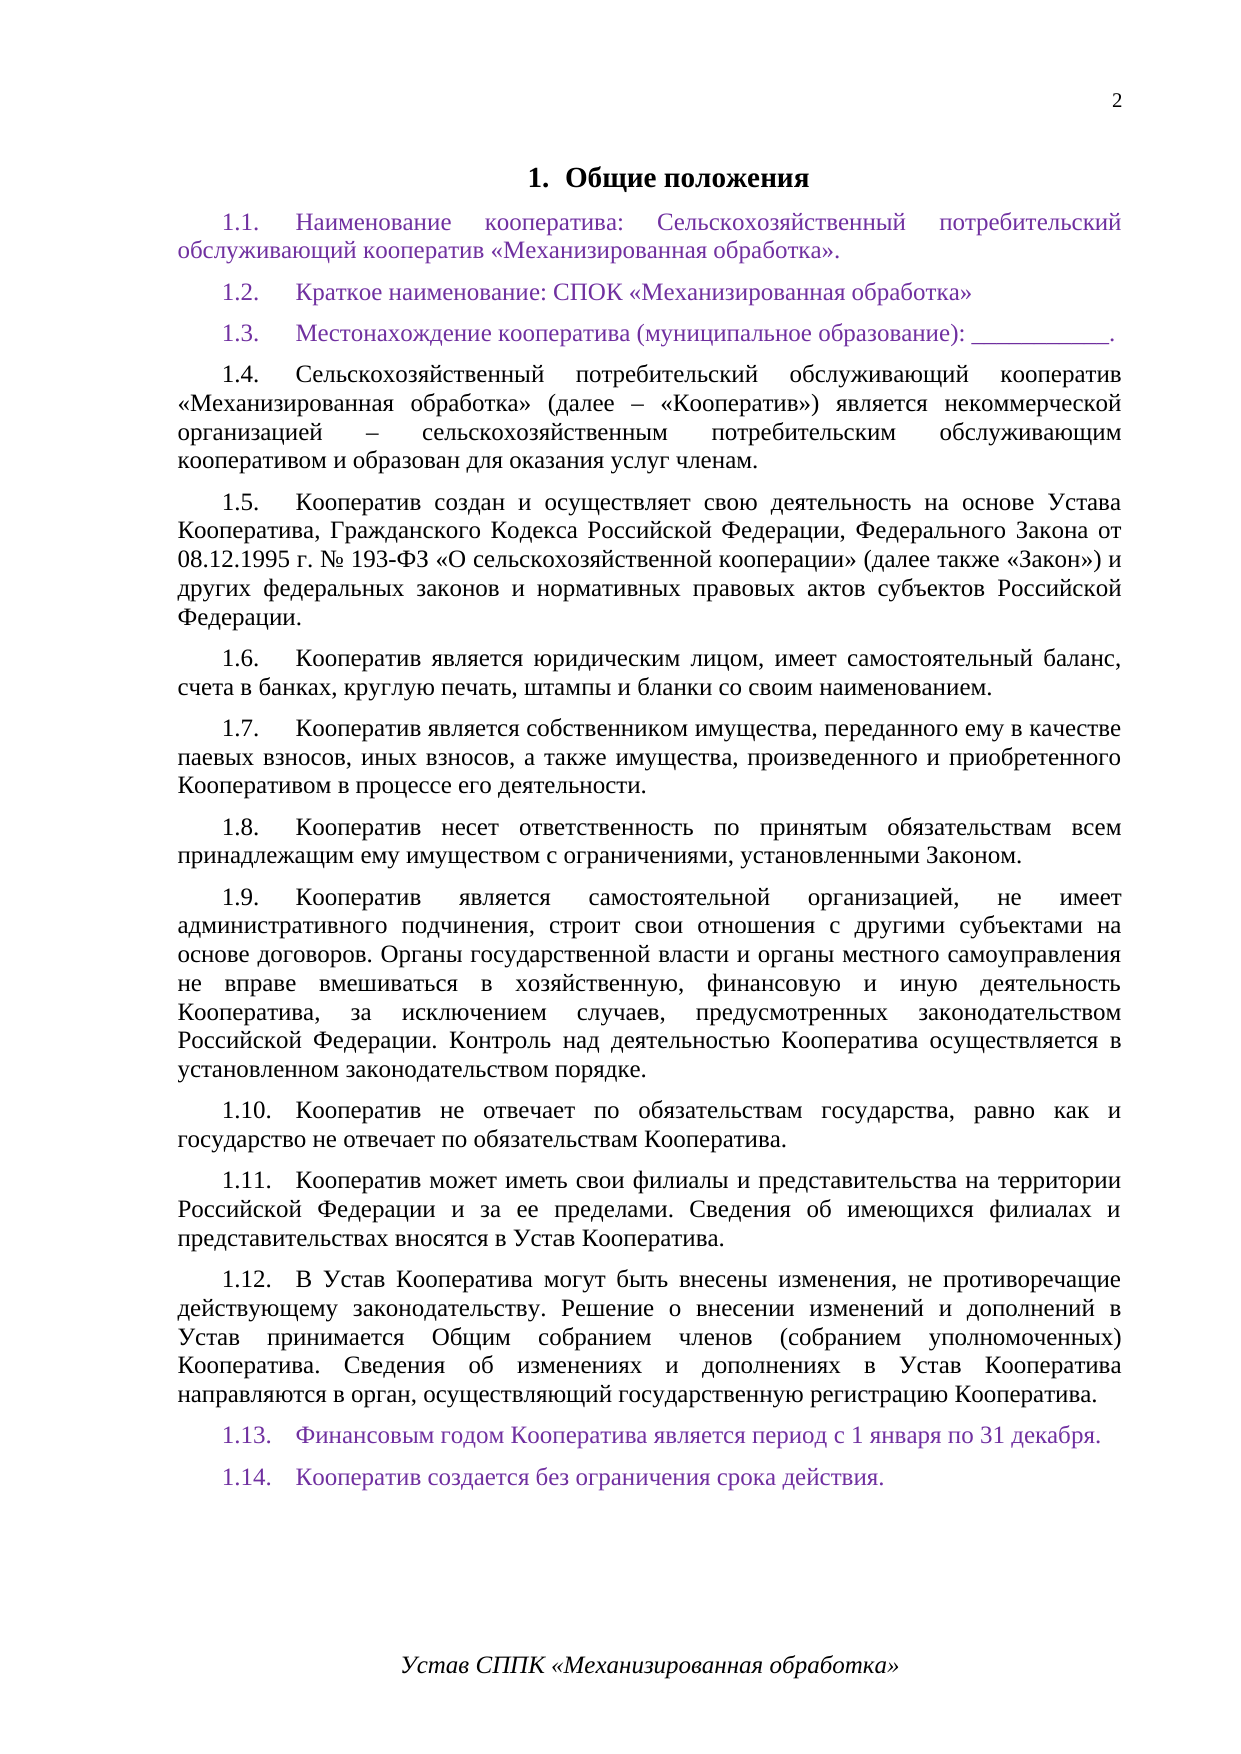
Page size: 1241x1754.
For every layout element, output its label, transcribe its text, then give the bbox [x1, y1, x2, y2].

subtitle Общие положения [215, 161, 1122, 194]
list Кооператив не отвечает по обязательствам государства, равно как и государство не отвечает по обязательствам Кооператива. [177, 1095, 1122, 1153]
list Финансовым годом Кооператива является период с 1 января по 31 декабря. [177, 1420, 1122, 1449]
list Кооператив может иметь свои филиалы и представительства на территории Российской Федерации и за ее пределами. Сведения об имеющихся филиалах и представительствах вносятся в Устав Кооператива. [177, 1165, 1122, 1252]
list В Устав Кооператива могут быть внесены изменения, не противоречащие действующему законодательству. Решение о внесении изменений и дополнений в Устав принимается Общим собранием членов (собранием уполномоченных) Кооператива. Сведения об изменениях и дополнениях в Устав Кооператива направляются в орган, осуществляющий государственную регистрацию Кооператива. [177, 1264, 1122, 1408]
list Краткое наименование: СПОК «Механизированная обработка» [177, 277, 1122, 305]
list Наименование кооператива: Сельскохозяйственный потребительский обслуживающий кооператив «Механизированная обработка». [177, 207, 1122, 264]
list Кооператив создан и осуществляет свою деятельность на основе Устава Кооператива, Гражданского Кодекса Российской Федерации, Федерального Закона от 08.12.1995 г. № 193-ФЗ «О сельскохозяйственной кооперации» (далее также «Закон») и других федеральных законов и нормативных правовых актов субъектов Российской Федерации. [177, 487, 1122, 630]
list Кооператив является юридическим лицом, имеет самостоятельный баланс, счета в банках, круглую печать, штампы и бланки со своим наименованием. [177, 643, 1122, 700]
list Кооператив несет ответственность по принятым обязательствам всем принадлежащим ему имуществом с ограничениями, установленными Законом. [177, 812, 1122, 869]
list Кооператив является самостоятельной организацией, не имеет административного подчинения, строит свои отношения с другими субъектами на основе договоров. Органы государственной власти и органы местного самоуправления не вправе вмешиваться в хозяйственную, финансовую и иную деятельность Кооператива, за исключением случаев, предусмотренных законодательством Российской Федерации. Контроль над деятельностью Кооператива осуществляется в установленном законодательством порядке. [177, 882, 1122, 1083]
list Кооператив создается без ограничения срока действия. [177, 1462, 1122, 1490]
list Местонахождение кооператива (муниципальное образование): ___________. [177, 318, 1122, 347]
list Кооператив является собственником имущества, переданного ему в качестве паевых взносов, иных взносов, а также имущества, произведенного и приобретенного Кооперативом в процессе его деятельности. [177, 713, 1122, 799]
list Сельскохозяйственный потребительский обслуживающий кооператив «Механизированная обработка» (далее – «Кооператив») является некоммерческой организацией – сельскохозяйственным потребительским обслуживающим кооперативом и образован для оказания услуг членам. [177, 359, 1122, 474]
